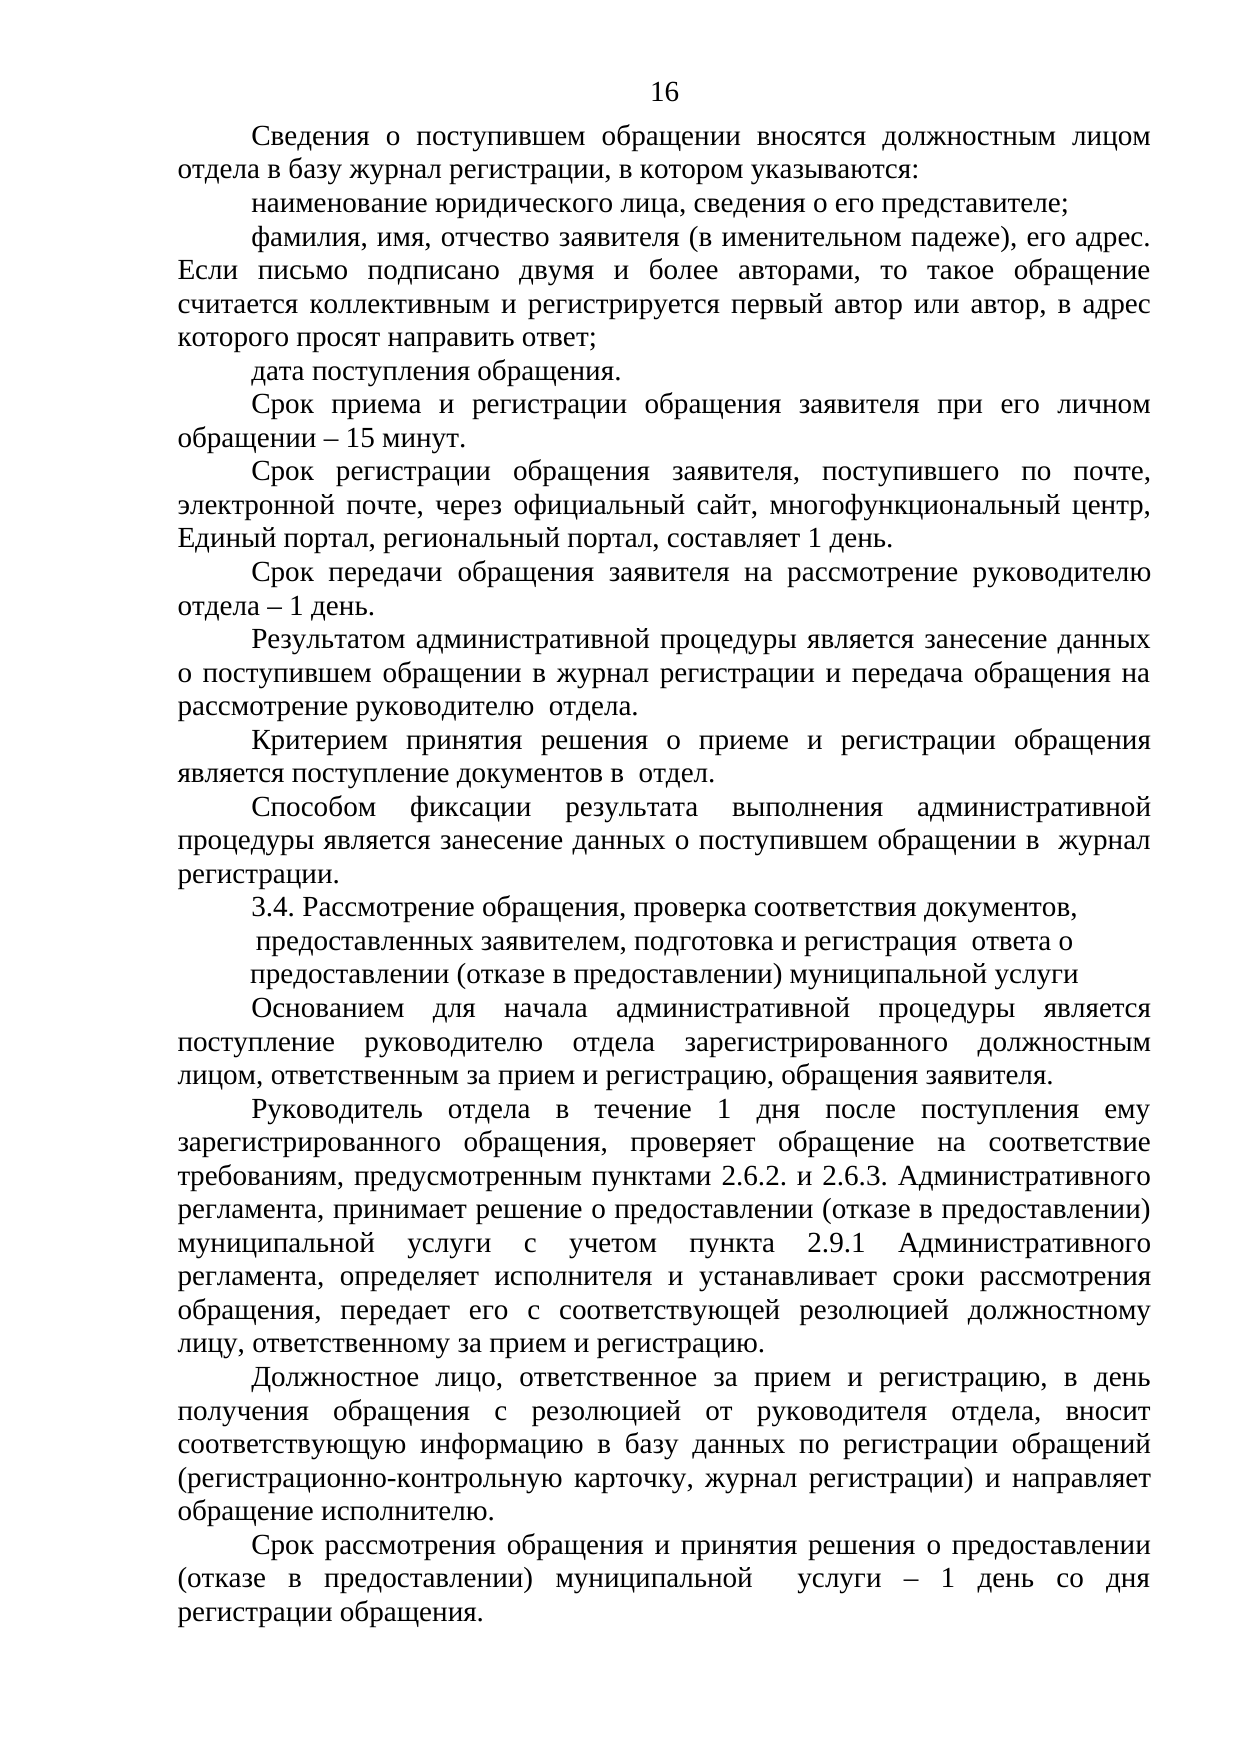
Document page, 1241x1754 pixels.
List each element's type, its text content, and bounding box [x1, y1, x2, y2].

text Срок рассмотрения обращения и принятия решения о предоставлении (отказе в предоставлении) муниципальной услуги – 1 день со дня регистрации обращения. [177, 1527, 1152, 1627]
text наименование юридического лица, сведения о его представителе; [177, 185, 1152, 219]
text Критерием принятия решения о приеме и регистрации обращения является поступление документов в отдел. [177, 722, 1152, 789]
text Срок приема и регистрации обращения заявителя при его личном обращении – 15 минут. [177, 386, 1152, 453]
text Основанием для начала административной процедуры является поступление руководителю отдела зарегистрированного должностным лицом, ответственным за прием и регистрацию, обращения заявителя. [177, 990, 1152, 1091]
text Сведения о поступившем обращении вносятся должностным лицом отдела в базу журнал регистрации, в котором указываются: [177, 118, 1152, 185]
text 3.4. Рассмотрение обращения, проверка соответствия документов, предоставленных заявителем, подготовка и регистрация ответа о предоставлении (отказе в предоставлении) муниципальной услуги [177, 889, 1152, 990]
text Срок регистрации обращения заявителя, поступившего по почте, электронной почте, через официальный сайт, многофункциональный центр, Единый портал, региональный портал, составляет 1 день. [177, 453, 1152, 554]
text Срок передачи обращения заявителя на рассмотрение руководителю отдела – 1 день. [177, 554, 1152, 621]
text Руководитель отдела в течение 1 дня после поступления ему зарегистрированного обращения, проверяет обращение на соответствие требованиям, предусмотренным пунктами 2.6.2. и 2.6.3. Административного регламента, принимает решение о предоставлении (отказе в предоставлении) муниципальной услуги с учетом пункта 2.9.1 Административного регламента, определяет исполнителя и устанавливает сроки рассмотрения обращения, передает его с соответствующей резолюцией должностному лицу, ответственному за прием и регистрацию. [177, 1091, 1152, 1359]
text Должностное лицо, ответственное за прием и регистрацию, в день получения обращения с резолюцией от руководителя отдела, вносит соответствующую информацию в базу данных по регистрации обращений (регистрационно-контрольную карточку, журнал регистрации) и направляет обращение исполнителю. [177, 1359, 1152, 1527]
text Способом фиксации результата выполнения административной процедуры является занесение данных о поступившем обращении в журнал регистрации. [177, 789, 1152, 889]
text дата поступления обращения. [177, 353, 1152, 386]
text фамилия, имя, отчество заявителя (в именительном падеже), его адрес. Если письмо подписано двумя и более авторами, то такое обращение считается коллективным и регистрируется первый автор или автор, в адрес которого просят направить ответ; [177, 219, 1152, 353]
text Результатом административной процедуры является занесение данных о поступившем обращении в журнал регистрации и передача обращения на рассмотрение руководителю отдела. [177, 621, 1152, 722]
